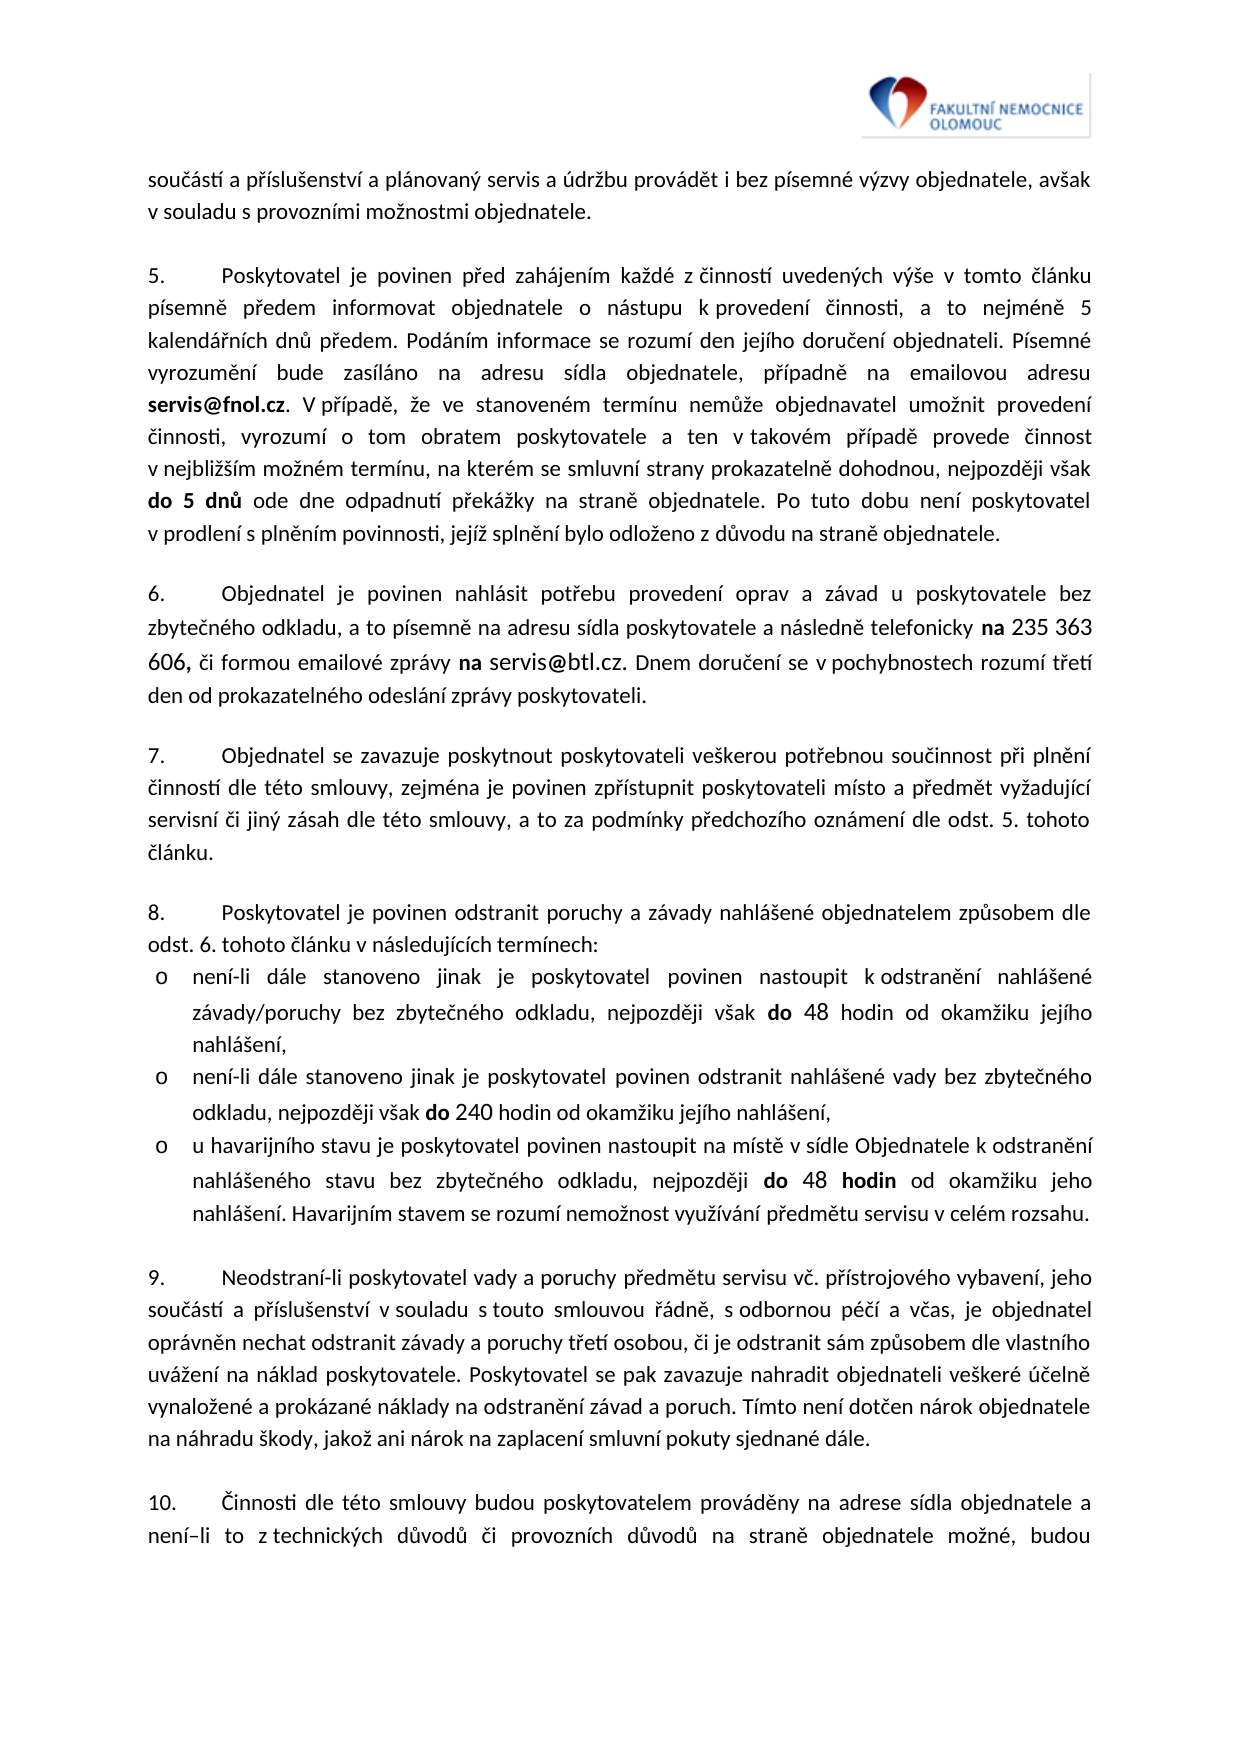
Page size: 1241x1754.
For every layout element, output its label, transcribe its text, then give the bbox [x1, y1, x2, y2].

list není-li dále stanoveno jinak je poskytovatel povinen nastoupit k odstranění nahlášené závady/poruchy bez zbytečného odkladu, nejpozději však do hodin od okamžiku jejího nahlášení, [154, 962, 1093, 1058]
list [148, 1488, 1093, 1549]
picture [861, 73, 1093, 140]
list Objednatel je povinen nahlásit potřebu provedení oprav a závad u poskytovatele bez zbytečného odkladu, a to písemně na adresu sídla poskytovatele a následně telefonicky na , či formou emailové zprávy na @ Dnem doručení se v pochybnostech rozumí třetí den od prokazatelného odeslání zprávy poskytovateli. [148, 579, 1093, 709]
list Poskytovatel je povinen před zahájením každé z činností uvedených výše v tomto článku písemně předem informovat objednatele o nástupu k provedení činnosti, a to nejméně 5 kalendářních dnů předem. Podáním informace se rozumí den jejího doručení objednateli. Písemné vyrozumění bude zasíláno na adresu sídla objednatele, případně na emailovou adresu servis@fnol.cz. V případě, že ve stanoveném termínu nemůže objednavatel umožnit provedení činnosti, vyrozumí o tom obratem poskytovatele a ten v takovém případě provede činnost v nejbližším možném termínu, na kterém se smluvní strany prokazatelně dohodnou, nejpozději však do 5 dnů ode dne odpadnutí překážky na straně objednatele. Po tuto dobu není poskytovatel v prodlení s plněním povinnosti, jejíž splnění bylo odloženo z důvodu na straně objednatele. [148, 261, 1093, 547]
list není-li dále stanoveno jinak je poskytovatel povinen odstranit nahlášené vady bez zbytečného odkladu, nejpozději však do hodin od okamžiku jejího nahlášení, [154, 1062, 1093, 1126]
list u havarijního stavu je poskytovatel povinen nastoupit na místě v sídle Objednatele k odstranění nahlášeného stavu bez zbytečného odkladu, nejpozději do hodin od okamžiku jeho nahlášení. Havarijním stavem se rozumí nemožnost využívání předmětu servisu v celém rozsahu. [154, 1131, 1093, 1227]
list Objednatel se zavazuje poskytnout poskytovateli veškerou potřebnou součinnost při plnění činností dle této smlouvy, zejména je povinen zpřístupnit poskytovateli místo a předmět vyžadující servisní či jiný zásah dle této smlouvy, a to za podmínky předchozího oznámení dle odst. 5. tohoto článku. [148, 741, 1093, 866]
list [148, 165, 1093, 225]
list Poskytovatel je povinen odstranit poruchy a závady nahlášené objednatelem způsobem dle odst. 6. tohoto článku v následujících termínech: [148, 898, 1093, 958]
list Neodstraní-li poskytovatel vady a poruchy předmětu servisu vč. přístrojového vybavení, jeho součástí a příslušenství v souladu s touto smlouvou řádně, s odbornou péčí a včas, je objednatel oprávněn nechat odstranit závady a poruchy třetí osobou, či je odstranit sám způsobem dle vlastního uvážení na náklad poskytovatele. Poskytovatel se pak zavazuje nahradit objednateli veškeré účelně vynaložené a prokázané náklady na odstranění závad a poruch. Tímto není dotčen nárok objednatele na náhradu škody, jakož ani nárok na zaplacení smluvní pokuty sjednané dále. [148, 1263, 1093, 1452]
